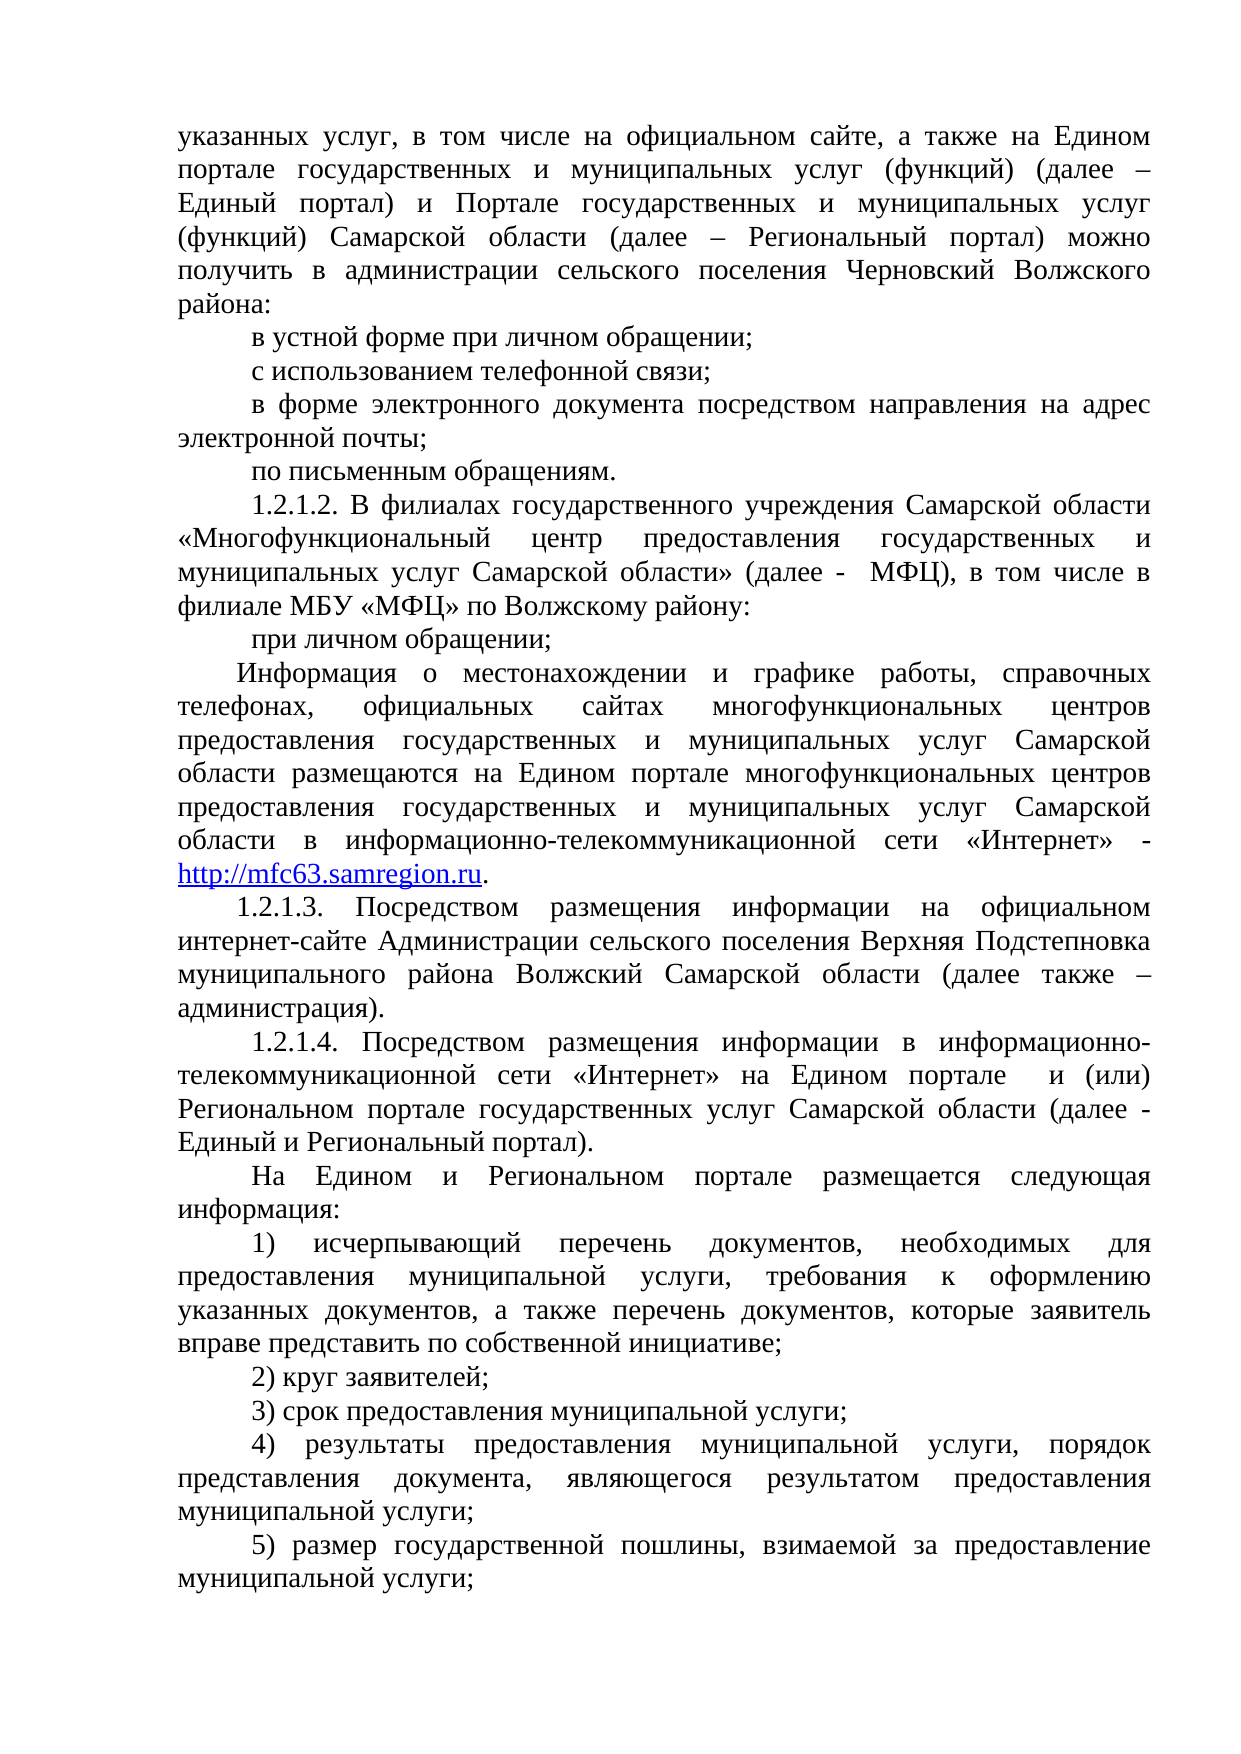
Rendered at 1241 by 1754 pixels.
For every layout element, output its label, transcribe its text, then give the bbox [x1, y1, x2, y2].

text На Едином и Региональном портале размещается следующая информация: [177, 1158, 1152, 1225]
text по письменным обращениям. [177, 453, 1152, 487]
text в форме электронного документа посредством направления на адрес электронной почты; [177, 386, 1152, 453]
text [177, 118, 1152, 319]
text 5) размер государственной пошлины, взимаемой за предоставление муниципальной услуги; [177, 1527, 1152, 1594]
text 1.2.1.4. Посредством размещения информации в информационно-телекоммуникационной сети «Интернет» на Едином портале и (или) Региональном портале государственных услуг Самарской области (далее - Единый и Региональный портал). [177, 1024, 1152, 1158]
text с использованием телефонной связи; [177, 353, 1152, 386]
text 1) исчерпывающий перечень документов, необходимых для предоставления муниципальной услуги, требования к оформлению указанных документов, а также перечень документов, которые заявитель вправе представить по собственной инициативе; [177, 1225, 1152, 1359]
text при личном обращении; [177, 621, 1152, 655]
text 3) срок предоставления муниципальной услуги; [177, 1393, 1152, 1426]
text 1.2.1.2. В филиалах государственного учреждения Самарской области «Многофункциональный центр предоставления государственных и муниципальных услуг Самарской области» (далее - МФЦ), в том числе в филиале МБУ «МФЦ» по Волжскому району: [177, 487, 1152, 621]
text 1.2.1.3. Посредством размещения информации на официальном интернет-сайте Администрации сельского поселения Верхняя Подстепновка муниципального района Волжский Самарской области (далее также – администрация). [177, 889, 1152, 1024]
text Информация о местонахождении и графике работы, справочных телефонах, официальных сайтах многофункциональных центров предоставления государственных и муниципальных услуг Самарской области размещаются на Едином портале многофункциональных центров предоставления государственных и муниципальных услуг Самарской области в информационно-телекоммуникационной сети «Интернет» - http://mfc63.samregion.ru. [177, 655, 1152, 889]
text в устной форме при личном обращении; [177, 319, 1152, 353]
text 4) результаты предоставления муниципальной услуги, порядок представления документа, являющегося результатом предоставления муниципальной услуги; [177, 1426, 1152, 1527]
text 2) круг заявителей; [177, 1359, 1152, 1393]
